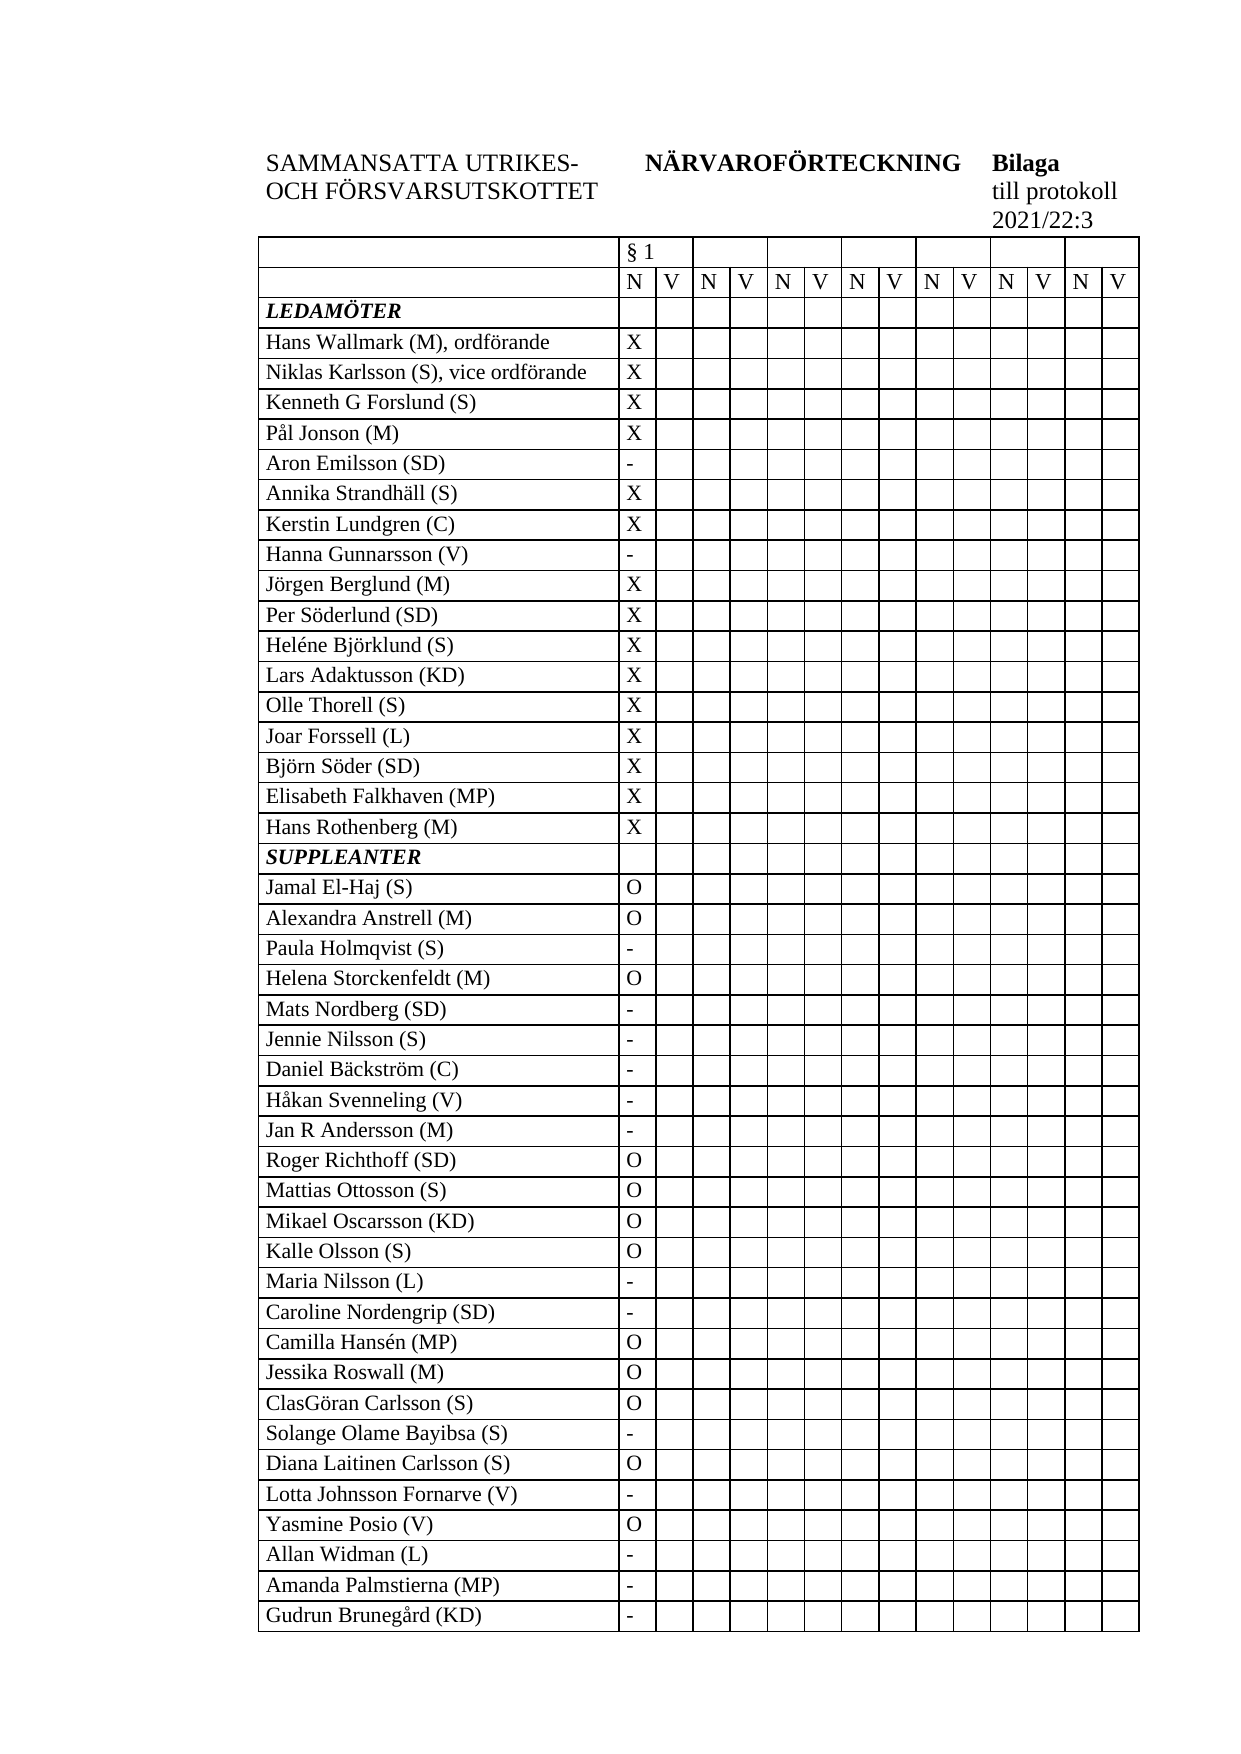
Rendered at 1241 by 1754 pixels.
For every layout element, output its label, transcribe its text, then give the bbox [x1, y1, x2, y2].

table_cell [917, 783, 953, 812]
table_cell N [768, 268, 804, 297]
table_cell [805, 359, 841, 388]
table_cell [842, 541, 878, 570]
table_cell [991, 541, 1027, 570]
table_cell [1028, 1450, 1064, 1479]
table_cell [842, 632, 878, 661]
table_cell [917, 480, 953, 509]
table_cell [954, 632, 990, 661]
table_cell [842, 1026, 878, 1055]
table_cell X [620, 420, 655, 448]
table_cell [1028, 602, 1064, 630]
table_cell [694, 905, 729, 933]
table_cell [657, 541, 692, 570]
table_cell [1103, 511, 1138, 539]
table_cell [1066, 571, 1101, 600]
table_cell [657, 1511, 692, 1540]
table_cell [768, 875, 804, 903]
table_cell [1028, 632, 1064, 661]
table_cell [1066, 632, 1101, 661]
table_cell [954, 390, 990, 418]
table_cell [991, 693, 1027, 721]
table_cell [991, 1390, 1027, 1418]
table_cell [657, 905, 692, 933]
table_cell [917, 1360, 953, 1388]
table_cell [731, 1602, 767, 1631]
table_cell [731, 935, 767, 964]
table_cell [657, 965, 692, 994]
table_cell [768, 693, 804, 721]
table_cell - [620, 1056, 655, 1085]
table_cell [768, 662, 804, 691]
table_cell [731, 965, 767, 994]
table_cell Lars Adaktusson (KD) [259, 662, 618, 691]
table_cell [954, 329, 990, 357]
table_cell [917, 844, 953, 873]
table_cell [880, 390, 915, 418]
table_cell [954, 298, 990, 327]
table_cell Solange Olame Bayibsa (S) [259, 1420, 618, 1449]
table_cell [1028, 511, 1064, 539]
table_cell [694, 1299, 729, 1327]
table_cell [768, 1208, 804, 1237]
table_cell [805, 1147, 841, 1176]
table_cell [991, 844, 1027, 873]
table_cell [991, 298, 1027, 327]
table_cell [954, 1360, 990, 1388]
table_cell [880, 1178, 915, 1206]
table_cell [880, 1329, 915, 1358]
table_cell X [620, 814, 655, 842]
table_cell [768, 1056, 804, 1085]
table_cell [1103, 359, 1138, 388]
table_cell [842, 662, 878, 691]
table_cell [768, 450, 804, 479]
table_cell [991, 1511, 1027, 1540]
table_cell - [620, 450, 655, 479]
table_cell [1103, 996, 1138, 1024]
table_cell O [620, 905, 655, 933]
table_cell [694, 1147, 729, 1176]
table_cell [694, 420, 729, 448]
table_cell [917, 359, 953, 388]
table_cell O [620, 875, 655, 903]
table_cell [917, 541, 953, 570]
table_cell [694, 1117, 729, 1146]
table_cell [657, 1390, 692, 1418]
table_cell [694, 632, 729, 661]
table_cell [954, 1238, 990, 1267]
table_cell [880, 329, 915, 357]
table_cell [694, 996, 729, 1024]
table_cell Caroline Nordengrip (SD) [259, 1299, 618, 1327]
table_cell [842, 1208, 878, 1237]
table_cell [1066, 1572, 1101, 1600]
table_cell [954, 1390, 990, 1418]
table_cell O [620, 1238, 655, 1267]
table_cell Yasmine Posio (V) [259, 1511, 618, 1540]
table_cell [768, 1420, 804, 1449]
table_cell - [620, 1420, 655, 1449]
table_cell [1066, 238, 1138, 267]
table_cell [954, 450, 990, 479]
table_cell [1066, 814, 1101, 842]
table_cell [1066, 1329, 1101, 1358]
table_cell [954, 541, 990, 570]
table_cell [1103, 1450, 1138, 1479]
table_cell [731, 1329, 767, 1358]
table_cell [1028, 693, 1064, 721]
table_cell N [991, 268, 1027, 297]
table_cell [768, 935, 804, 964]
table_cell [991, 359, 1027, 388]
table_cell [1066, 1450, 1101, 1479]
table_cell [880, 1026, 915, 1055]
table_cell [657, 1117, 692, 1146]
table_cell [842, 511, 878, 539]
table_cell [917, 1087, 953, 1115]
table_cell [991, 1450, 1027, 1479]
table_cell [694, 844, 729, 873]
table_cell [657, 298, 692, 327]
table_cell [954, 1056, 990, 1085]
table_cell [991, 450, 1027, 479]
table_cell [1066, 1178, 1101, 1206]
table_cell [805, 1299, 841, 1327]
table_cell [1028, 844, 1064, 873]
table_cell [731, 450, 767, 479]
table_cell [1066, 662, 1101, 691]
table_cell [1066, 753, 1101, 782]
table_cell Olle Thorell (S) [259, 693, 618, 721]
table_cell [842, 329, 878, 357]
table_cell [954, 511, 990, 539]
table_cell [694, 1511, 729, 1540]
table_cell [768, 905, 804, 933]
table_cell [731, 511, 767, 539]
table_cell [1103, 723, 1138, 752]
table_cell [917, 693, 953, 721]
table_cell [768, 1511, 804, 1540]
table_cell [1103, 632, 1138, 661]
table_cell [991, 420, 1027, 448]
table_cell N [1066, 268, 1101, 297]
table_cell [1066, 1299, 1101, 1327]
table_cell [768, 783, 804, 812]
table_cell [694, 511, 729, 539]
table_cell [917, 1572, 953, 1600]
table_cell [694, 1329, 729, 1358]
table_cell - [620, 1026, 655, 1055]
table_cell X [620, 632, 655, 661]
table_cell [768, 1299, 804, 1327]
table_cell § 1 [620, 238, 692, 267]
table_cell [731, 1208, 767, 1237]
table_cell - [620, 1299, 655, 1327]
table_cell [805, 1026, 841, 1055]
table_cell [805, 1360, 841, 1388]
table_cell [954, 1208, 990, 1237]
table_cell [991, 1147, 1027, 1176]
table_cell [657, 1238, 692, 1267]
table_cell [657, 814, 692, 842]
table_cell [657, 662, 692, 691]
table_cell [1066, 420, 1101, 448]
table_cell [880, 1602, 915, 1631]
table_cell [731, 390, 767, 418]
table_cell [768, 1178, 804, 1206]
table_cell Heléne Björklund (S) [259, 632, 618, 661]
table_cell - [620, 1572, 655, 1600]
table_cell Hans Rothenberg (M) [259, 814, 618, 842]
table_cell [917, 1511, 953, 1540]
table_cell [731, 480, 767, 509]
table_cell [954, 1268, 990, 1297]
table_cell Alexandra Anstrell (M) [259, 905, 618, 933]
table_cell [694, 1208, 729, 1237]
table_cell [1028, 965, 1064, 994]
table_cell [768, 632, 804, 661]
table_cell [842, 996, 878, 1024]
table_cell [917, 1056, 953, 1085]
table_cell [1103, 1420, 1138, 1449]
table_cell [917, 753, 953, 782]
table_cell X [620, 359, 655, 388]
table_cell [880, 693, 915, 721]
table_cell [842, 420, 878, 448]
table_cell [657, 1299, 692, 1327]
table_cell [842, 1087, 878, 1115]
table_cell [1028, 1541, 1064, 1570]
table_cell [917, 1268, 953, 1297]
table_cell [991, 511, 1027, 539]
table_cell Jörgen Berglund (M) [259, 571, 618, 600]
table_cell [954, 844, 990, 873]
table_cell [694, 1238, 729, 1267]
table_cell [805, 1208, 841, 1237]
table_cell [694, 1026, 729, 1055]
table_cell Jennie Nilsson (S) [259, 1026, 618, 1055]
table_cell LEDAMÖTER [259, 298, 618, 327]
table_cell [1066, 1147, 1101, 1176]
table_cell X [620, 693, 655, 721]
table_cell Camilla Hansén (MP) [259, 1329, 618, 1358]
table_cell Hanna Gunnarsson (V) [259, 541, 618, 570]
table_cell [768, 480, 804, 509]
table_cell [1066, 693, 1101, 721]
table_cell [954, 783, 990, 812]
table_cell [768, 298, 804, 327]
table_cell [880, 1238, 915, 1267]
table_cell [694, 1360, 729, 1388]
table_cell [991, 1329, 1027, 1358]
table_cell [1066, 480, 1101, 509]
table_cell [991, 1420, 1027, 1449]
table_cell - [620, 1481, 655, 1509]
table_cell [805, 905, 841, 933]
table_cell X [620, 602, 655, 630]
table_cell [1103, 450, 1138, 479]
table_cell [805, 1268, 841, 1297]
table_cell [1103, 905, 1138, 933]
table_cell O [620, 1147, 655, 1176]
table_cell [768, 359, 804, 388]
table_cell [694, 693, 729, 721]
table_cell [768, 1087, 804, 1115]
table_cell [1028, 662, 1064, 691]
table_cell [917, 1420, 953, 1449]
table_cell - [620, 1087, 655, 1115]
table_cell [991, 905, 1027, 933]
table_cell [694, 1420, 729, 1449]
table_cell [954, 1511, 990, 1540]
table_cell [731, 1026, 767, 1055]
table_cell [805, 1481, 841, 1509]
table_cell [731, 1087, 767, 1115]
table_cell [842, 814, 878, 842]
table_cell [657, 996, 692, 1024]
table_cell [991, 480, 1027, 509]
table_cell Jamal El-Haj (S) [259, 875, 618, 903]
table_cell [1028, 875, 1064, 903]
table_cell [1028, 996, 1064, 1024]
table_cell [880, 298, 915, 327]
table_cell [991, 996, 1027, 1024]
table_cell [880, 1299, 915, 1327]
table_cell [954, 662, 990, 691]
table_cell [842, 1602, 878, 1631]
table_cell [657, 844, 692, 873]
table_cell X [620, 723, 655, 752]
table_cell [1066, 905, 1101, 933]
table_cell [842, 875, 878, 903]
table_cell [768, 1026, 804, 1055]
table_cell [768, 1541, 804, 1570]
table_cell [954, 571, 990, 600]
table_cell [768, 844, 804, 873]
table_cell [1028, 1238, 1064, 1267]
table_cell [657, 753, 692, 782]
table_cell [1028, 1360, 1064, 1388]
table_cell [768, 602, 804, 630]
table_cell [842, 1056, 878, 1085]
table_cell [1066, 1541, 1101, 1570]
table_cell [842, 1117, 878, 1146]
table_cell [805, 298, 841, 327]
table_cell O [620, 1329, 655, 1358]
table_cell [805, 480, 841, 509]
table_cell [805, 632, 841, 661]
table_cell [954, 1026, 990, 1055]
table_cell [694, 571, 729, 600]
table_cell Mats Nordberg (SD) [259, 996, 618, 1024]
table_cell [731, 298, 767, 327]
table_cell [694, 814, 729, 842]
table_cell [880, 965, 915, 994]
table_cell [842, 602, 878, 630]
table_cell [657, 1056, 692, 1085]
table_cell [768, 541, 804, 570]
table_cell [917, 935, 953, 964]
table_cell [731, 996, 767, 1024]
table_cell [991, 1268, 1027, 1297]
table_cell [880, 844, 915, 873]
table_cell Kerstin Lundgren (C) [259, 511, 618, 539]
table_cell [880, 420, 915, 448]
table_cell [805, 571, 841, 600]
table_cell [805, 1056, 841, 1085]
table_cell [1103, 844, 1138, 873]
table_cell [1066, 602, 1101, 630]
table_cell [991, 632, 1027, 661]
table_cell [768, 1602, 804, 1631]
table_cell [805, 935, 841, 964]
table_cell [731, 1511, 767, 1540]
table_cell Helena Storckenfeldt (M) [259, 965, 618, 994]
table_cell [731, 1481, 767, 1509]
table_cell N [842, 268, 878, 297]
table_cell [768, 814, 804, 842]
table_cell [880, 1511, 915, 1540]
table_cell [954, 1420, 990, 1449]
table_cell [1066, 1390, 1101, 1418]
table_cell [954, 1087, 990, 1115]
table_cell [880, 1360, 915, 1388]
table_cell [694, 965, 729, 994]
table_cell [805, 1450, 841, 1479]
table_cell [694, 1481, 729, 1509]
table_cell [694, 935, 729, 964]
table_cell [768, 390, 804, 418]
table_cell [1103, 480, 1138, 509]
table_cell [731, 1390, 767, 1418]
table_cell [1028, 420, 1064, 448]
table_cell [1103, 1026, 1138, 1055]
table_cell [694, 390, 729, 418]
table_cell [1103, 783, 1138, 812]
table_cell [1066, 450, 1101, 479]
table_cell Daniel Bäckström (C) [259, 1056, 618, 1085]
table_cell [1028, 935, 1064, 964]
table_cell [1066, 390, 1101, 418]
table_cell [805, 1420, 841, 1449]
table_cell [1028, 1390, 1064, 1418]
table_cell [880, 662, 915, 691]
table_cell [1028, 1026, 1064, 1055]
table_cell SUPPLEANTER [259, 844, 618, 873]
table_cell [657, 1147, 692, 1176]
table_cell [768, 238, 841, 267]
table_cell [805, 723, 841, 752]
table_cell [731, 1056, 767, 1085]
table_cell [842, 965, 878, 994]
table_cell V [880, 268, 915, 297]
table_cell [731, 1299, 767, 1327]
table_cell [694, 1390, 729, 1418]
table_cell [694, 1268, 729, 1297]
table_cell [657, 723, 692, 752]
table_cell [991, 1178, 1027, 1206]
table_cell [991, 965, 1027, 994]
table_cell [917, 1238, 953, 1267]
table_cell - [620, 541, 655, 570]
table_cell [657, 632, 692, 661]
table_cell [1066, 1208, 1101, 1237]
table_cell [731, 753, 767, 782]
table_cell O [620, 1450, 655, 1479]
table_cell [991, 1117, 1027, 1146]
table_cell [991, 1208, 1027, 1237]
table_cell [1103, 1360, 1138, 1388]
table_cell [991, 1541, 1027, 1570]
table_cell [1066, 1602, 1101, 1631]
table_cell [657, 1178, 692, 1206]
table_cell O [620, 1511, 655, 1540]
table_cell [1066, 844, 1101, 873]
table_cell [954, 420, 990, 448]
table_cell [1028, 1056, 1064, 1085]
table_cell [657, 359, 692, 388]
table_cell [805, 693, 841, 721]
table_cell [842, 1178, 878, 1206]
table_cell [694, 1572, 729, 1600]
table_cell [731, 814, 767, 842]
table_cell [1103, 1572, 1138, 1600]
table_cell [991, 238, 1064, 267]
table_cell [1103, 1178, 1138, 1206]
table_cell [1103, 814, 1138, 842]
table_cell [954, 1117, 990, 1146]
table_cell [731, 1450, 767, 1479]
table_cell [805, 1390, 841, 1418]
table_cell [880, 450, 915, 479]
table_cell [694, 359, 729, 388]
table_cell [1028, 541, 1064, 570]
table_cell [991, 1572, 1027, 1600]
table_cell [991, 1026, 1027, 1055]
table_cell [694, 783, 729, 812]
table_cell [657, 935, 692, 964]
table_cell [954, 1572, 990, 1600]
table_cell [805, 875, 841, 903]
table_cell [768, 1117, 804, 1146]
table_cell [1066, 935, 1101, 964]
table_cell [880, 1268, 915, 1297]
table_cell [805, 1178, 841, 1206]
table_cell [1103, 935, 1138, 964]
table_cell [917, 1299, 953, 1327]
table_cell [1028, 1208, 1064, 1237]
table_cell O [620, 1360, 655, 1388]
table_cell [768, 996, 804, 1024]
table_cell [1103, 1481, 1138, 1509]
table_cell [954, 1450, 990, 1479]
table_cell [694, 1602, 729, 1631]
table_cell [731, 632, 767, 661]
table_cell [1066, 875, 1101, 903]
table_cell [880, 1450, 915, 1479]
table_cell [991, 753, 1027, 782]
table_cell [1103, 1147, 1138, 1176]
table_cell [1103, 753, 1138, 782]
table_cell [768, 1572, 804, 1600]
table_cell [917, 511, 953, 539]
table_cell [694, 723, 729, 752]
table_cell [1103, 420, 1138, 448]
table_cell [731, 875, 767, 903]
table_cell Paula Holmqvist (S) [259, 935, 618, 964]
table_cell [731, 1268, 767, 1297]
table_cell [731, 329, 767, 357]
table_cell [917, 1450, 953, 1479]
table_cell V [1028, 268, 1064, 297]
table_header Bilaga till protokoll 2021/22:3 [985, 148, 1140, 236]
table_cell [917, 420, 953, 448]
table_cell [880, 1117, 915, 1146]
table_cell [1103, 1299, 1138, 1327]
table_cell [1028, 298, 1064, 327]
table_cell [768, 329, 804, 357]
table_cell [880, 1087, 915, 1115]
table_cell [805, 753, 841, 782]
table_cell [880, 632, 915, 661]
table_cell [1103, 1511, 1138, 1540]
table_cell [954, 723, 990, 752]
table_cell [917, 662, 953, 691]
table_cell [842, 935, 878, 964]
table_cell [842, 1329, 878, 1358]
table_cell [694, 238, 767, 267]
table_cell [842, 1572, 878, 1600]
table_cell [1066, 329, 1101, 357]
table_cell [657, 1360, 692, 1388]
table_cell [731, 541, 767, 570]
table_cell V [954, 268, 990, 297]
table_cell [805, 1117, 841, 1146]
table_cell X [620, 480, 655, 509]
table_cell [1028, 1087, 1064, 1115]
table_cell - [620, 1268, 655, 1297]
table_cell Diana Laitinen Carlsson (S) [259, 1450, 618, 1479]
table_cell [880, 1056, 915, 1085]
table_cell [620, 298, 655, 327]
table_cell [694, 875, 729, 903]
table_cell [657, 1268, 692, 1297]
table_cell [768, 723, 804, 752]
table_cell Jan R Andersson (M) [259, 1117, 618, 1146]
table_cell [954, 1481, 990, 1509]
table_header NÄRVAROFÖRTECKNING [621, 148, 984, 236]
table_cell [657, 783, 692, 812]
table_cell Håkan Svenneling (V) [259, 1087, 618, 1115]
table_cell [1066, 723, 1101, 752]
table_cell [1028, 1117, 1064, 1146]
table_cell [991, 1602, 1027, 1631]
table_cell [917, 1147, 953, 1176]
table_cell [842, 450, 878, 479]
table_cell [1066, 1360, 1101, 1388]
table_cell [731, 571, 767, 600]
table_cell [657, 693, 692, 721]
table_cell X [620, 662, 655, 691]
table_cell [768, 420, 804, 448]
table_cell [805, 1541, 841, 1570]
table_cell [1028, 329, 1064, 357]
table_cell [991, 1299, 1027, 1327]
table_cell [731, 602, 767, 630]
table_cell [880, 571, 915, 600]
table_cell [842, 1268, 878, 1297]
table_cell [731, 723, 767, 752]
table_cell [880, 935, 915, 964]
table_cell [880, 602, 915, 630]
table_cell [917, 1541, 953, 1570]
table_cell [917, 238, 990, 267]
table_cell [657, 1208, 692, 1237]
table_cell [1066, 1087, 1101, 1115]
table_cell [917, 1208, 953, 1237]
table_cell X [620, 571, 655, 600]
table_cell [917, 905, 953, 933]
table_cell [954, 1602, 990, 1631]
table_cell [1103, 541, 1138, 570]
table_cell [954, 753, 990, 782]
table_cell [991, 723, 1027, 752]
table_cell O [620, 1178, 655, 1206]
table_cell [1028, 783, 1064, 812]
table_cell [954, 875, 990, 903]
table_cell [917, 298, 953, 327]
table_cell Kalle Olsson (S) [259, 1238, 618, 1267]
table_cell [805, 420, 841, 448]
table_cell [880, 359, 915, 388]
table_cell [657, 1602, 692, 1631]
table_cell [880, 1147, 915, 1176]
table_cell [259, 238, 618, 267]
table_cell ClasGöran Carlsson (S) [259, 1390, 618, 1418]
table_cell [805, 844, 841, 873]
table_cell [954, 480, 990, 509]
table_cell Allan Widman (L) [259, 1541, 618, 1570]
table_cell [694, 662, 729, 691]
table_cell [805, 783, 841, 812]
table_cell [842, 783, 878, 812]
table_cell [1066, 996, 1101, 1024]
table_cell [657, 480, 692, 509]
table_cell [842, 1481, 878, 1509]
table_cell [991, 1056, 1027, 1085]
table_cell [731, 359, 767, 388]
table_cell [842, 1541, 878, 1570]
table_cell [657, 1450, 692, 1479]
table_cell [1028, 480, 1064, 509]
table_cell [991, 329, 1027, 357]
table_cell N [694, 268, 729, 297]
table_cell [657, 1541, 692, 1570]
table_cell Hans Wallmark (M), ordförande [259, 329, 618, 357]
table_cell O [620, 1208, 655, 1237]
table_cell [1103, 662, 1138, 691]
table_cell Annika Strandhäll (S) [259, 480, 618, 509]
table_cell [768, 1268, 804, 1297]
table_cell [731, 844, 767, 873]
table_cell [768, 1147, 804, 1176]
table_cell [657, 450, 692, 479]
table_cell [954, 814, 990, 842]
table_cell [1066, 359, 1101, 388]
table_cell O [620, 965, 655, 994]
table_cell [880, 875, 915, 903]
table_cell [1028, 1268, 1064, 1297]
table_cell [1103, 1208, 1138, 1237]
table_cell [1103, 390, 1138, 418]
table_cell [880, 1481, 915, 1509]
table_header SAMMANSATTA UTRIKES- OCH FÖRSVARSUTSKOTTET [258, 148, 621, 236]
table_cell Joar Forssell (L) [259, 723, 618, 752]
table_cell [954, 965, 990, 994]
table_cell [1066, 1117, 1101, 1146]
table_cell [657, 390, 692, 418]
table_cell [657, 420, 692, 448]
table_cell [1103, 1056, 1138, 1085]
table_cell [842, 1299, 878, 1327]
table_cell [1103, 1602, 1138, 1631]
table_cell [880, 905, 915, 933]
table_cell [731, 1178, 767, 1206]
table_cell [917, 996, 953, 1024]
table_cell [880, 814, 915, 842]
table_cell [805, 996, 841, 1024]
table_cell [880, 753, 915, 782]
table_cell [954, 693, 990, 721]
table_cell [1103, 1541, 1138, 1570]
table_cell [694, 602, 729, 630]
table_cell O [620, 1390, 655, 1418]
table_cell X [620, 753, 655, 782]
table_cell V [1103, 268, 1138, 297]
table_cell [954, 359, 990, 388]
table_cell [1028, 1511, 1064, 1540]
table_cell [1103, 602, 1138, 630]
table_cell [620, 844, 655, 873]
table_cell [917, 329, 953, 357]
table_cell [842, 238, 915, 267]
table_cell [805, 511, 841, 539]
table_cell Niklas Karlsson (S), vice ordförande [259, 359, 618, 388]
table_cell [805, 1572, 841, 1600]
table_cell Elisabeth Falkhaven (MP) [259, 783, 618, 812]
table_cell [1066, 1238, 1101, 1267]
table_cell [768, 571, 804, 600]
table_cell [842, 1420, 878, 1449]
table_cell [917, 814, 953, 842]
table_cell [1103, 298, 1138, 327]
table_cell [805, 1329, 841, 1358]
table_cell [768, 511, 804, 539]
table_cell [842, 693, 878, 721]
table_cell [731, 1541, 767, 1570]
table_cell [991, 1238, 1027, 1267]
table_cell [657, 571, 692, 600]
table_cell [880, 1420, 915, 1449]
table_cell [1103, 965, 1138, 994]
table_cell [842, 298, 878, 327]
table_cell [917, 1602, 953, 1631]
table_cell Jessika Roswall (M) [259, 1360, 618, 1388]
table_cell X [620, 511, 655, 539]
table_cell [917, 602, 953, 630]
table_cell [805, 390, 841, 418]
table_cell [954, 935, 990, 964]
table_cell X [620, 329, 655, 357]
table_cell [694, 480, 729, 509]
table_cell [731, 1572, 767, 1600]
table_cell [880, 1208, 915, 1237]
table_cell [1066, 541, 1101, 570]
table_cell [1103, 329, 1138, 357]
table_cell [694, 298, 729, 327]
table_cell N [620, 268, 655, 297]
table_cell [1066, 511, 1101, 539]
table_cell [880, 723, 915, 752]
table_cell Aron Emilsson (SD) [259, 450, 618, 479]
table_cell [805, 1087, 841, 1115]
table_cell [917, 390, 953, 418]
table_cell [657, 1481, 692, 1509]
table_cell [1028, 753, 1064, 782]
table_cell Mattias Ottosson (S) [259, 1178, 618, 1206]
table_cell [657, 1087, 692, 1115]
table_cell [1103, 875, 1138, 903]
table_cell - [620, 1117, 655, 1146]
table_cell [657, 602, 692, 630]
table_cell [259, 268, 618, 297]
table_cell [842, 1238, 878, 1267]
table_cell [1066, 783, 1101, 812]
table_cell Per Söderlund (SD) [259, 602, 618, 630]
table_cell [805, 1602, 841, 1631]
table_cell [954, 1541, 990, 1570]
table_cell Roger Richthoff (SD) [259, 1147, 618, 1176]
table_cell [880, 541, 915, 570]
table_cell [1103, 693, 1138, 721]
table_cell [954, 1299, 990, 1327]
table_cell [880, 1541, 915, 1570]
table_cell [954, 996, 990, 1024]
table_cell [842, 1147, 878, 1176]
table_cell [1028, 1299, 1064, 1327]
table_cell [991, 935, 1027, 964]
table_cell [1066, 1511, 1101, 1540]
table_cell [1066, 1026, 1101, 1055]
table_cell [805, 329, 841, 357]
table_cell [991, 571, 1027, 600]
table_cell Gudrun Brunegård (KD) [259, 1602, 618, 1631]
table_cell [917, 632, 953, 661]
table_cell [917, 723, 953, 752]
table_cell Pål Jonson (M) [259, 420, 618, 448]
table_cell [880, 511, 915, 539]
table_cell [880, 1572, 915, 1600]
table_cell [1103, 571, 1138, 600]
table_cell Maria Nilsson (L) [259, 1268, 618, 1297]
table_cell [991, 390, 1027, 418]
table_cell [880, 996, 915, 1024]
table_cell [1103, 1329, 1138, 1358]
table_cell [657, 875, 692, 903]
table_cell Amanda Palmstierna (MP) [259, 1572, 618, 1600]
table_cell [1103, 1390, 1138, 1418]
table_cell [1028, 450, 1064, 479]
table_cell - [620, 1541, 655, 1570]
table_cell [1028, 359, 1064, 388]
table_cell N [917, 268, 953, 297]
table_cell [657, 1572, 692, 1600]
table_cell - [620, 1602, 655, 1631]
table_cell [768, 1329, 804, 1358]
table_cell [842, 1450, 878, 1479]
table_cell [1066, 1481, 1101, 1509]
table_cell [805, 814, 841, 842]
table_cell [694, 753, 729, 782]
table_cell [694, 1178, 729, 1206]
table_cell [731, 420, 767, 448]
table_cell [731, 1238, 767, 1267]
table_cell [805, 965, 841, 994]
table_cell V [657, 268, 692, 297]
table_cell [991, 1481, 1027, 1509]
table_cell [694, 1450, 729, 1479]
table_cell [880, 1390, 915, 1418]
table_cell V [805, 268, 841, 297]
table_cell Kenneth G Forslund (S) [259, 390, 618, 418]
table_cell [842, 1360, 878, 1388]
table_cell [842, 1511, 878, 1540]
table_cell [917, 1390, 953, 1418]
table_cell [954, 602, 990, 630]
table_cell [805, 1511, 841, 1540]
table_cell [842, 359, 878, 388]
table_cell [991, 814, 1027, 842]
table_cell Mikael Oscarsson (KD) [259, 1208, 618, 1237]
table_cell [731, 693, 767, 721]
table_cell [1028, 1329, 1064, 1358]
table_cell [805, 450, 841, 479]
table_cell Björn Söder (SD) [259, 753, 618, 782]
table_cell [880, 783, 915, 812]
table_cell [1028, 1178, 1064, 1206]
table_cell [842, 571, 878, 600]
table_cell [954, 905, 990, 933]
table_cell [917, 450, 953, 479]
table_cell [657, 329, 692, 357]
table_cell [768, 1360, 804, 1388]
table_cell [954, 1178, 990, 1206]
table_cell [694, 1541, 729, 1570]
table_cell [991, 602, 1027, 630]
table_cell [991, 783, 1027, 812]
table_cell [842, 723, 878, 752]
table_cell [657, 1420, 692, 1449]
table_cell [1028, 1147, 1064, 1176]
table_cell [768, 1238, 804, 1267]
table_cell [694, 1087, 729, 1115]
table_cell [731, 662, 767, 691]
table_cell [917, 1481, 953, 1509]
table_cell [880, 480, 915, 509]
table_cell [1103, 1087, 1138, 1115]
table_cell [1066, 1268, 1101, 1297]
table_cell [842, 1390, 878, 1418]
table_cell [917, 1329, 953, 1358]
table_cell X [620, 783, 655, 812]
table_cell [805, 662, 841, 691]
table_cell [1028, 1602, 1064, 1631]
table_cell [694, 541, 729, 570]
table_cell [731, 1147, 767, 1176]
table_cell [842, 905, 878, 933]
table_cell [731, 783, 767, 812]
table_cell [768, 1481, 804, 1509]
table_cell V [731, 268, 767, 297]
table_cell [768, 1450, 804, 1479]
table_cell [1028, 905, 1064, 933]
table_cell [842, 390, 878, 418]
table_cell [954, 1329, 990, 1358]
table_cell [1028, 390, 1064, 418]
table_cell [1028, 571, 1064, 600]
table_cell [768, 1390, 804, 1418]
table_cell X [620, 390, 655, 418]
table_cell [842, 844, 878, 873]
table_cell [1028, 1572, 1064, 1600]
table_cell [1103, 1117, 1138, 1146]
table_cell [842, 480, 878, 509]
table_cell [1066, 965, 1101, 994]
table_cell [1028, 723, 1064, 752]
table_cell [657, 1329, 692, 1358]
table_cell [991, 875, 1027, 903]
table_cell [917, 1026, 953, 1055]
table_cell [917, 1178, 953, 1206]
table_cell [657, 511, 692, 539]
table_cell [1103, 1268, 1138, 1297]
table_cell [731, 1420, 767, 1449]
table_cell [991, 662, 1027, 691]
table_cell [1028, 814, 1064, 842]
table_cell [917, 875, 953, 903]
table_cell [694, 329, 729, 357]
table_cell [805, 1238, 841, 1267]
table_cell [1066, 1056, 1101, 1085]
table_cell [842, 753, 878, 782]
table_cell [1066, 1420, 1101, 1449]
table_cell [917, 965, 953, 994]
table_cell [768, 965, 804, 994]
table_cell - [620, 996, 655, 1024]
table_cell [1028, 1481, 1064, 1509]
table_cell [917, 571, 953, 600]
table_cell [991, 1360, 1027, 1388]
table_cell [1066, 298, 1101, 327]
table_cell [731, 1360, 767, 1388]
table_cell [768, 753, 804, 782]
table_cell [1103, 1238, 1138, 1267]
table_cell [731, 1117, 767, 1146]
table_cell Lotta Johnsson Fornarve (V) [259, 1481, 618, 1509]
table_cell [805, 602, 841, 630]
table_cell [657, 1026, 692, 1055]
table_cell [917, 1117, 953, 1146]
table_cell [694, 450, 729, 479]
table_cell - [620, 935, 655, 964]
table_cell [805, 541, 841, 570]
table_cell [731, 905, 767, 933]
table_cell [991, 1087, 1027, 1115]
table_cell [1028, 1420, 1064, 1449]
table_cell [694, 1056, 729, 1085]
table_cell [954, 1147, 990, 1176]
